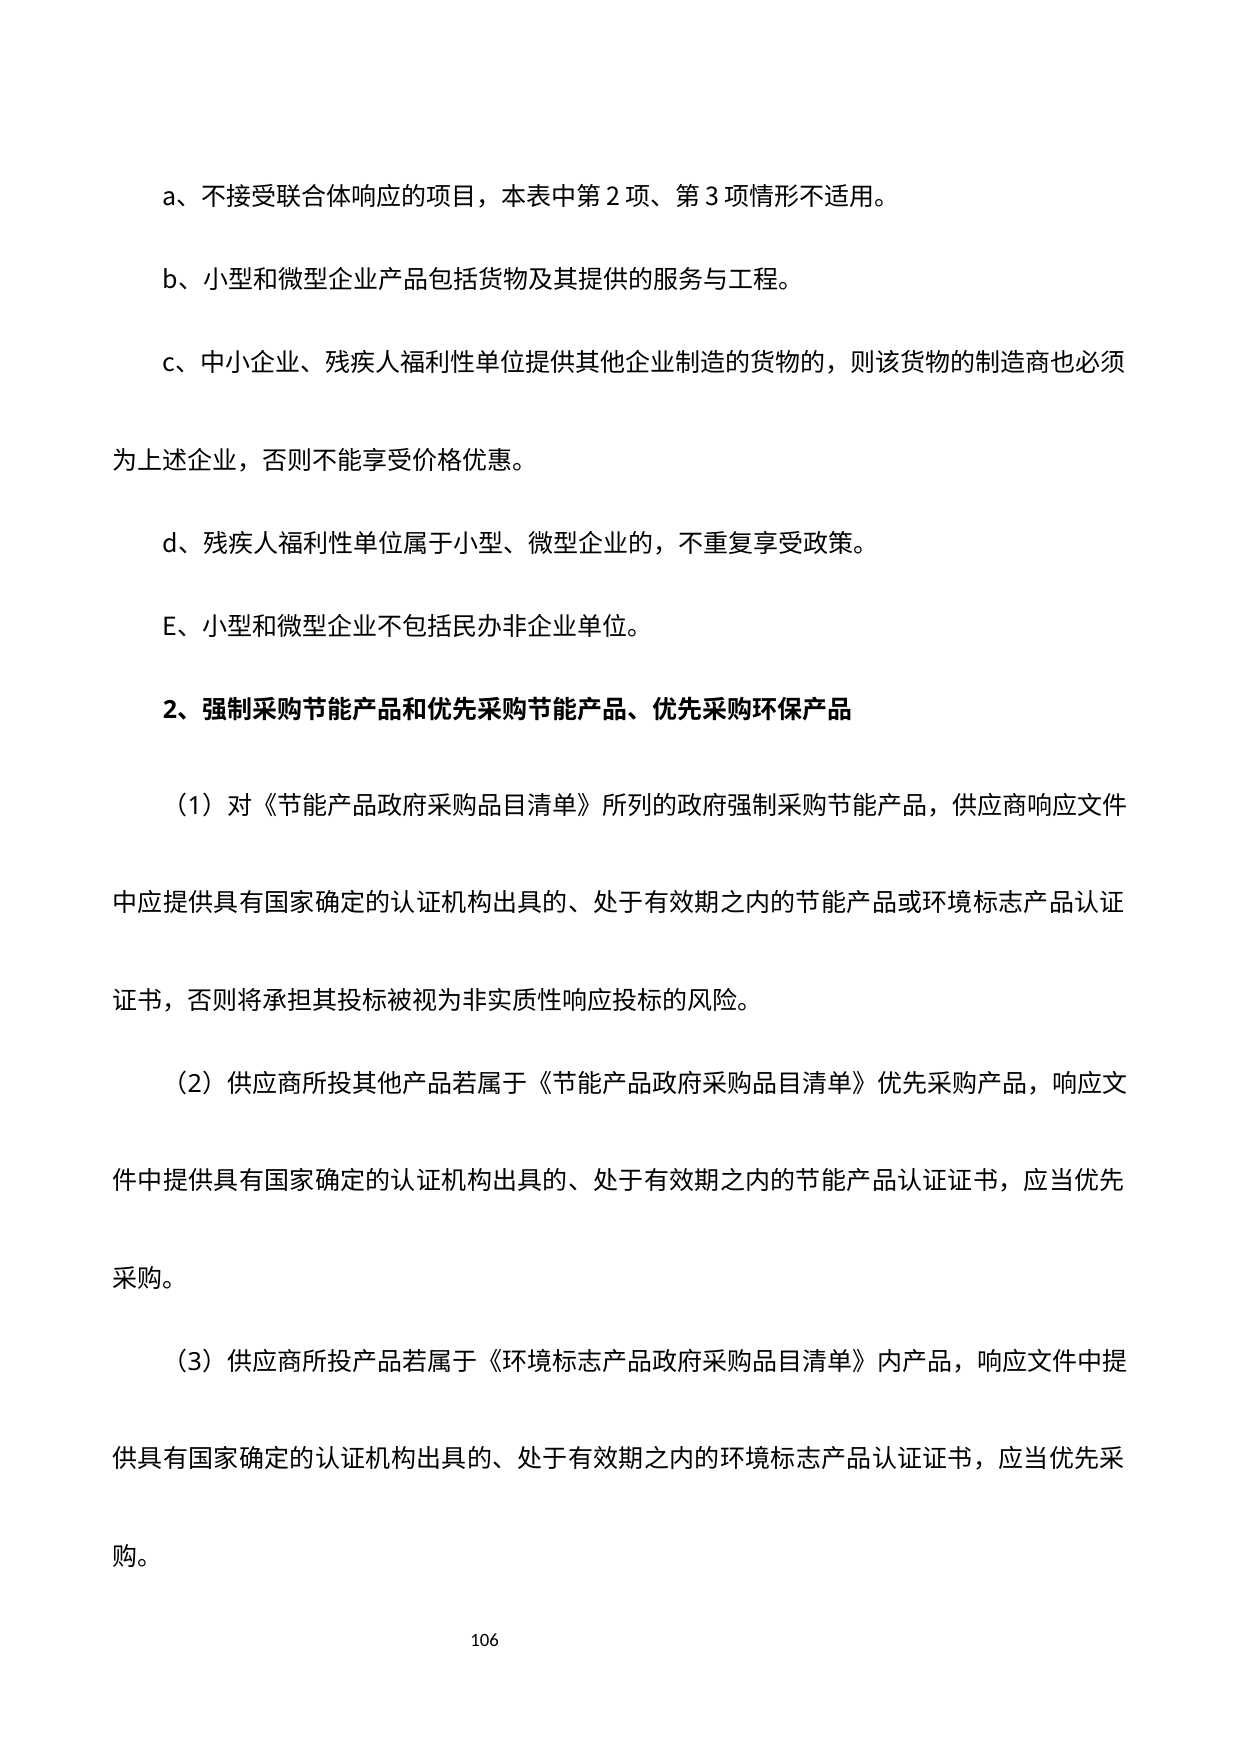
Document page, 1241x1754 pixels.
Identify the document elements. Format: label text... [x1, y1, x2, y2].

text d、残疾人福利性单位属于小型、微型企业的，不重复享受政策。 [112, 509, 1128, 574]
text （1）对《节能产品政府采购品目清单》所列的政府强制采购节能产品，供应商响应文件中应提供具有国家确定的认证机构出具的、处于有效期之内的节能产品或环境标志产品认证证书，否则将承担其投标被视为非实质性响应投标的风险。 [112, 771, 1128, 1031]
text （3）供应商所投产品若属于《环境标志产品政府采购品目清单》内产品，响应文件中提供具有国家确定的认证机构出具的、处于有效期之内的环境标志产品认证证书，应当优先采购。 [112, 1327, 1128, 1587]
text a、不接受联合体响应的项目，本表中第2项、第3项情形不适用。 [112, 162, 1128, 227]
text b、小型和微型企业产品包括货物及其提供的服务与工程。 [112, 245, 1128, 310]
text 2、强制采购节能产品和优先采购节能产品、优先采购环保产品 [112, 675, 1128, 740]
text （2）供应商所投其他产品若属于《节能产品政府采购品目清单》优先采购产品，响应文件中提供具有国家确定的认证机构出具的、处于有效期之内的节能产品认证证书，应当优先采购。 [112, 1049, 1128, 1309]
text E、小型和微型企业不包括民办非企业单位。 [112, 592, 1128, 657]
text c、中小企业、残疾人福利性单位提供其他企业制造的货物的，则该货物的制造商也必须为上述企业，否则不能享受价格优惠。 [112, 328, 1128, 491]
